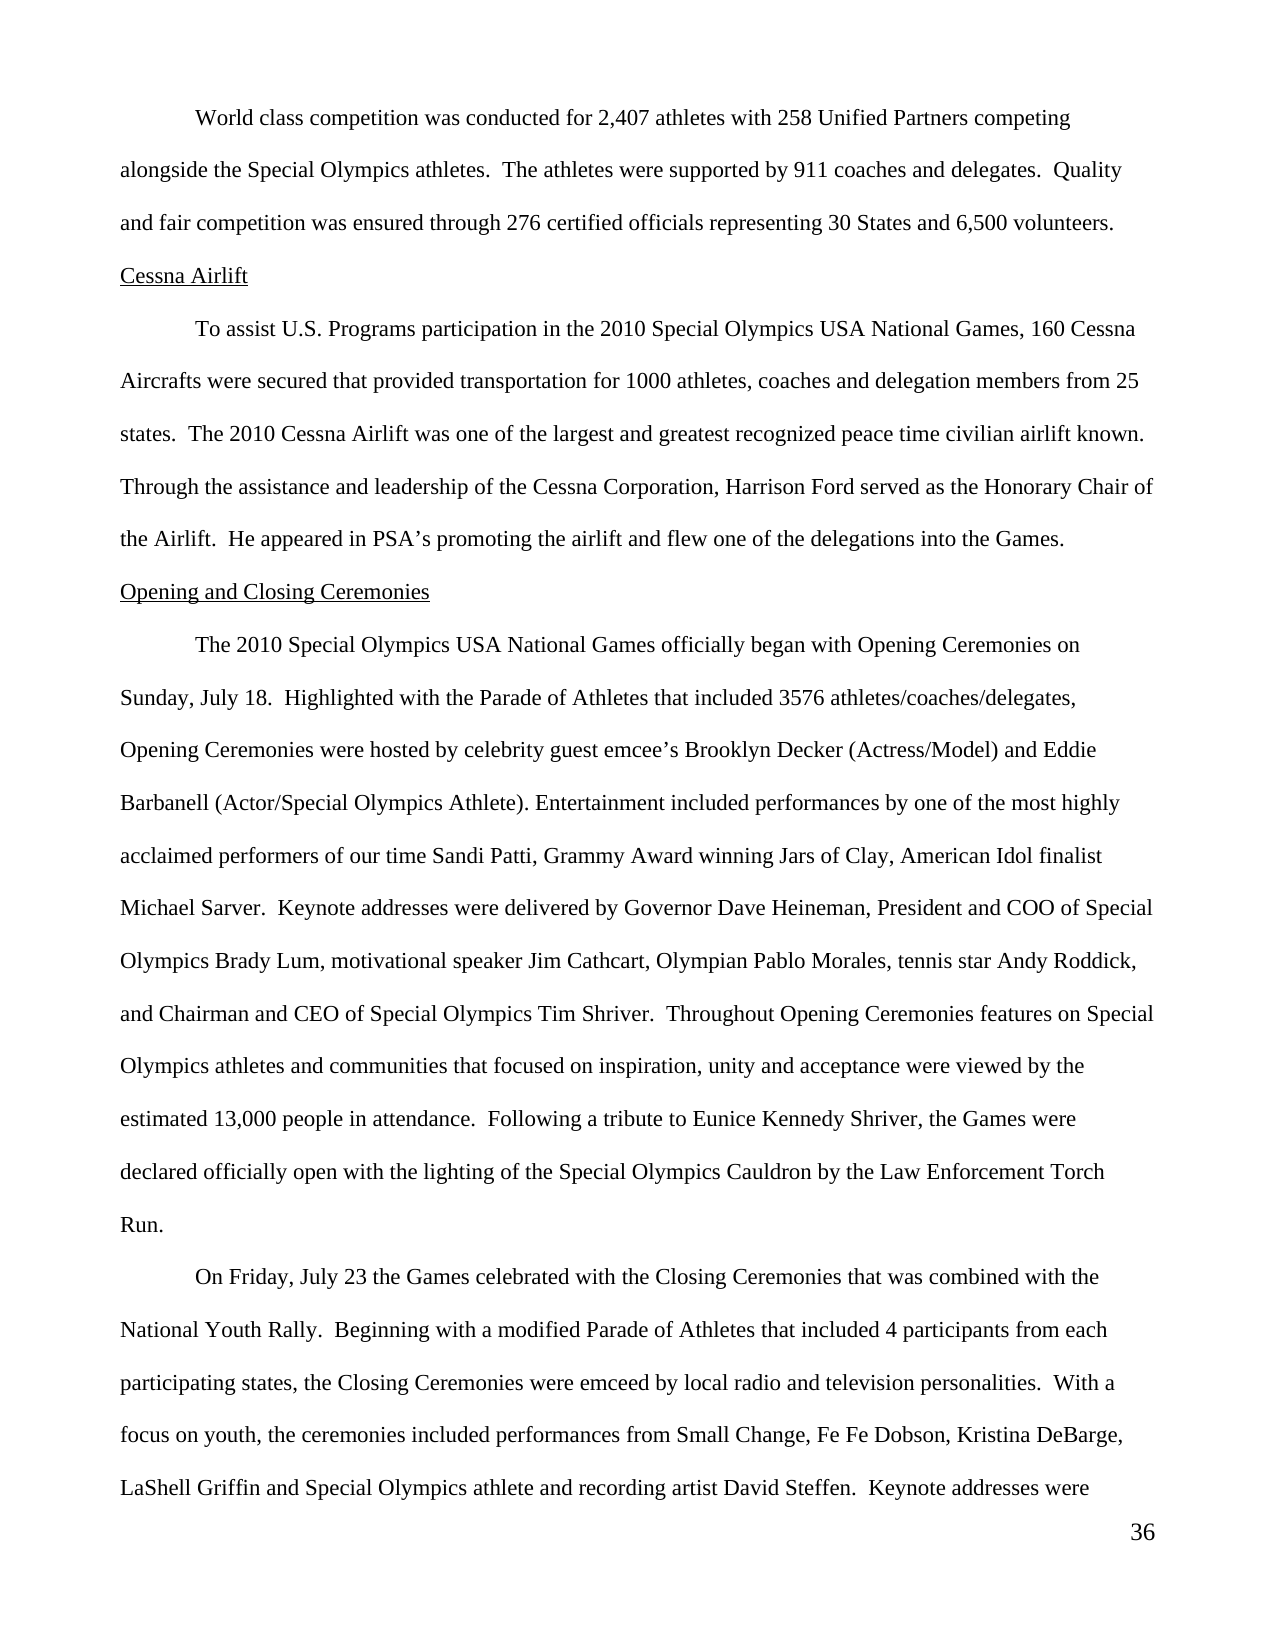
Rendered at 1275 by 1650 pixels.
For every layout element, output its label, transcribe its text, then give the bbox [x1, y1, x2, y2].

text To assist U.S. Programs participation in the 2010 Special Olympics USA National Games, 160 Cessna Aircrafts were secured that provided transportation for 1000 athletes, coaches and delegation members from 25 states. The 2010 Cessna Airlift was one of the largest and greatest recognized peace time civilian airlift known. Through the assistance and leadership of the Cessna Corporation, Harrison Ford served as the Honorary Chair of the Airlift. He appeared in PSA’s promoting the airlift and flew one of the delegations into the Games. [120, 314, 1155, 552]
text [120, 1263, 1155, 1501]
text The 2010 Special Olympics USA National Games officially began with Opening Ceremonies on Sunday, July 18. Highlighted with the Parade of Athletes that included 3576 athletes/coaches/delegates, Opening Ceremonies were hosted by celebrity guest emcee’s Brooklyn Decker (Actress/Model) and Eddie Barbanell (Actor/Special Olympics Athlete). Entertainment included performances by one of the most highly acclaimed performers of our time Sandi Patti, Grammy Award winning Jars of Clay, American Idol finalist Michael Sarver. Keynote addresses were delivered by Governor Dave Heineman, President and COO of Special Olympics Brady Lum, motivational speaker Jim Cathcart, Olympian Pablo Morales, tennis star Andy Roddick, and Chairman and CEO of Special Olympics Tim Shriver. Throughout Opening Ceremonies features on Special Olympics athletes and communities that focused on inspiration, unity and acceptance were viewed by the estimated 13,000 people in attendance. Following a tribute to Eunice Kennedy Shriver, the Games were declared officially open with the lighting of the Special Olympics Cauldron by the Law Enforcement Torch Run. [120, 631, 1155, 1237]
text Cessna Airlift [120, 262, 1155, 288]
text World class competition was conducted for 2,407 athletes with 258 Unified Partners competing alongside the Special Olympics athletes. The athletes were supported by 911 coaches and delegates. Quality and fair competition was ensured through 276 certified officials representing 30 States and 6,500 volunteers. [120, 104, 1155, 236]
text Opening and Closing Ceremonies [120, 578, 1155, 604]
